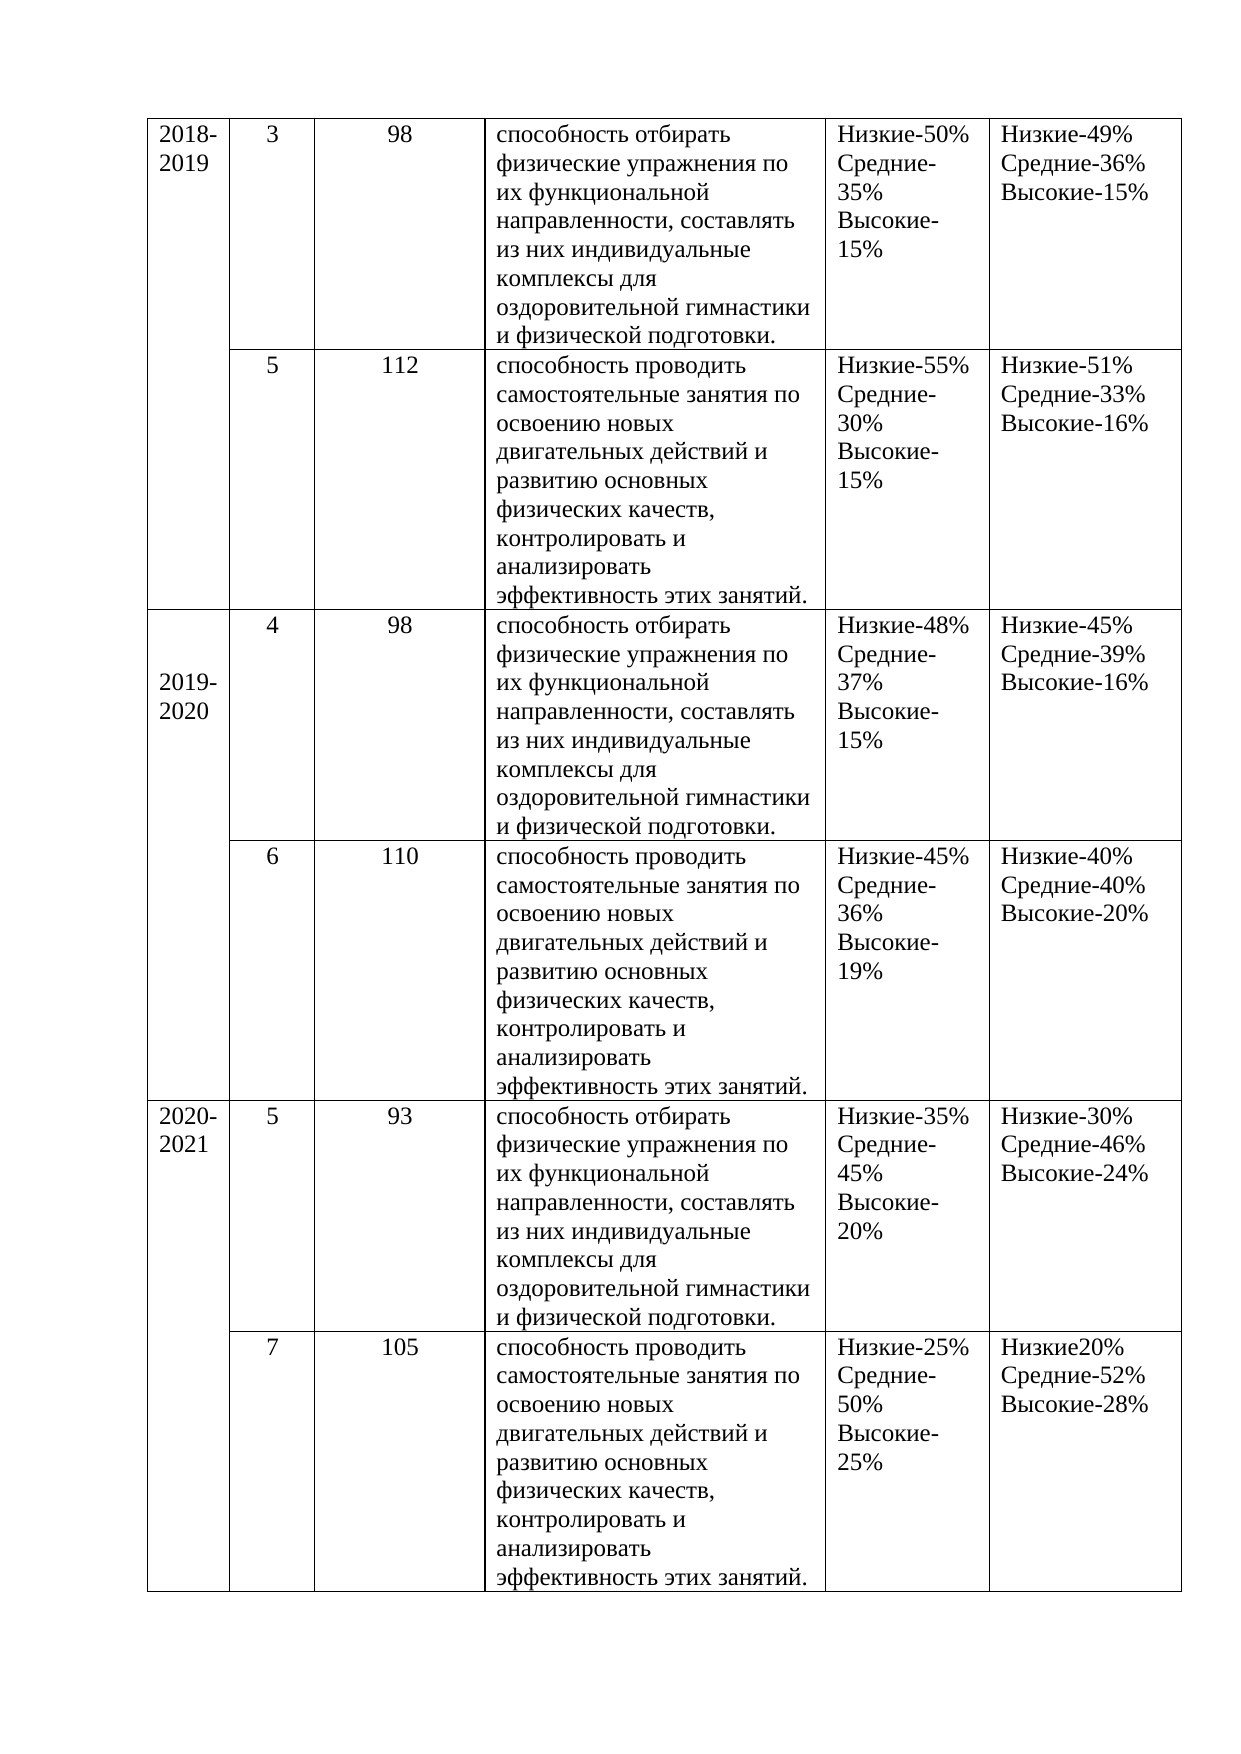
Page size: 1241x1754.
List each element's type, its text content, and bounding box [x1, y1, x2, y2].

table_cell 2020-2021 [148, 1101, 229, 1591]
table_cell 105 [315, 1332, 484, 1591]
table_cell 6 [230, 841, 314, 1100]
table_cell 98 [315, 119, 484, 349]
table_cell 3 [230, 119, 314, 349]
table_cell Низкие-50% Средние-35% Высокие-15% [826, 119, 989, 349]
table_cell способность отбирать физические упражнения по их функциональной направленности, составлять из них индивидуальные комплексы для оздоровительной гимнастики и физической подготовки. [486, 1101, 825, 1331]
table_cell 110 [315, 841, 484, 1100]
table_cell 2019-2020 [148, 610, 229, 1100]
table_cell 2018-2019 [148, 119, 229, 609]
table_cell способность проводить самостоятельные занятия по освоению новых двигательных действий и развитию основных физических качеств, контролировать и анализировать эффективность этих занятий. [486, 841, 825, 1100]
table_cell способность проводить самостоятельные занятия по освоению новых двигательных действий и развитию основных физических качеств, контролировать и анализировать эффективность этих занятий. [486, 350, 825, 609]
table_cell 93 [315, 1101, 484, 1331]
table_cell Низкие-45% Средние-36% Высокие-19% [826, 841, 989, 1100]
table_cell Низкие-30% Средние-46% Высокие-24% [990, 1101, 1181, 1331]
table_cell способность отбирать физические упражнения по их функциональной направленности, составлять из них индивидуальные комплексы для оздоровительной гимнастики и физической подготовки. [486, 119, 825, 349]
table_cell Низкие-35% Средние-45% Высокие-20% [826, 1101, 989, 1331]
table_cell Низкие-25% Средние-50% Высокие-25% [826, 1332, 989, 1591]
table_cell 5 [230, 350, 314, 609]
table_cell 112 [315, 350, 484, 609]
table_cell способность отбирать физические упражнения по их функциональной направленности, составлять из них индивидуальные комплексы для оздоровительной гимнастики и физической подготовки. [486, 610, 825, 840]
table_cell Низкие-40% Средние-40% Высокие-20% [990, 841, 1181, 1100]
table_cell 4 [230, 610, 314, 840]
table_cell способность проводить самостоятельные занятия по освоению новых двигательных действий и развитию основных физических качеств, контролировать и анализировать эффективность этих занятий. [486, 1332, 825, 1591]
table_cell Низкие-51% Средние-33% Высокие-16% [990, 350, 1181, 609]
table_cell Низкие-48% Средние-37% Высокие-15% [826, 610, 989, 840]
table_cell Низкие-55% Средние-30% Высокие-15% [826, 350, 989, 609]
table_cell Низкие-45% Средние-39% Высокие-16% [990, 610, 1181, 840]
table_cell Низкие-49% Средние-36% Высокие-15% [990, 119, 1181, 349]
table_cell 98 [315, 610, 484, 840]
table_cell Низкие20% Средние-52% Высокие-28% [990, 1332, 1181, 1591]
table_cell 7 [230, 1332, 314, 1591]
table_cell 5 [230, 1101, 314, 1331]
